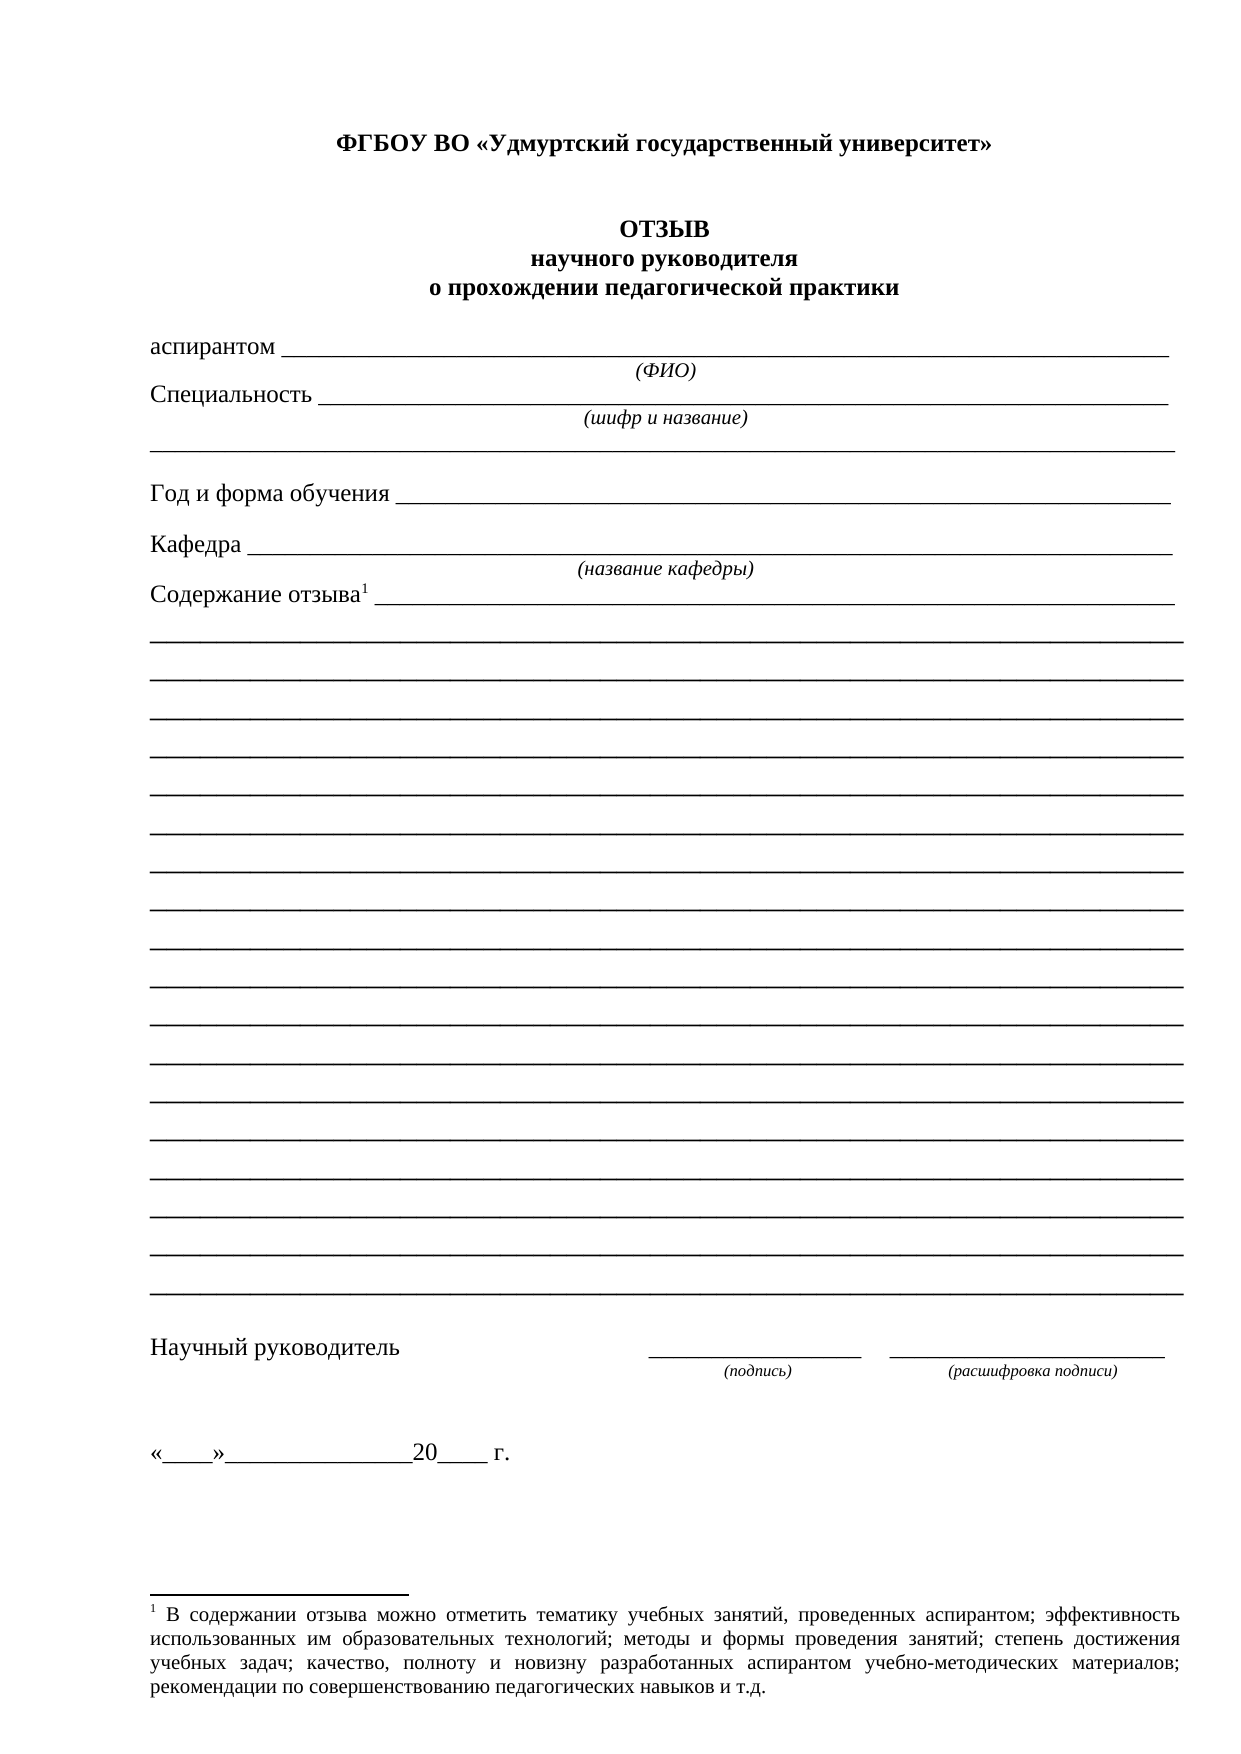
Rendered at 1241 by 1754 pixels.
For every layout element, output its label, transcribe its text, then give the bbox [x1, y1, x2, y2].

text (название кафедры) [150, 558, 1181, 579]
text ОТЗЫВ [91, 214, 1196, 243]
text (шифр и название) [150, 407, 1181, 429]
text о прохождении педагогической практики [91, 272, 1196, 301]
text Специальность ____________________________________________________________________ [150, 381, 1181, 407]
text Год и форма обучения ______________________________________________________________ [150, 481, 1181, 506]
table_header ______________________ (расшифровка подписи) [878, 1332, 1187, 1408]
text __________________________________________________________________________________ [150, 429, 1181, 455]
text ____________________________________________________________________________________________________________________________________________________________________________________________________________________________________________________________________________________________________________________________________________________________________________________________________________________________________________________________________________________________________________________________________________________________________________________________________________________________________________ [150, 915, 1196, 1298]
text Содержание отзыва ________________________________________________________________ [150, 579, 1181, 608]
text (ФИО) [150, 360, 1181, 381]
text научного руководителя [91, 243, 1196, 272]
text ________________________________________________________________________________________________________________________________________________________________________________________________________________________________________________________________________________________________________________________________________________________________________________________________________________________________________________________________________________________________________________ [150, 608, 1196, 915]
text ФГБОУ ВО «Удмуртский государственный университет» [91, 128, 1196, 157]
text Кафедра __________________________________________________________________________ [150, 532, 1181, 558]
text аспирантом _______________________________________________________________________ [150, 334, 1181, 360]
table_header Научный руководитель [139, 1332, 637, 1408]
table_header _________________ (подпись) [638, 1332, 878, 1408]
text «____»_______________20____ г. [150, 1437, 1181, 1466]
